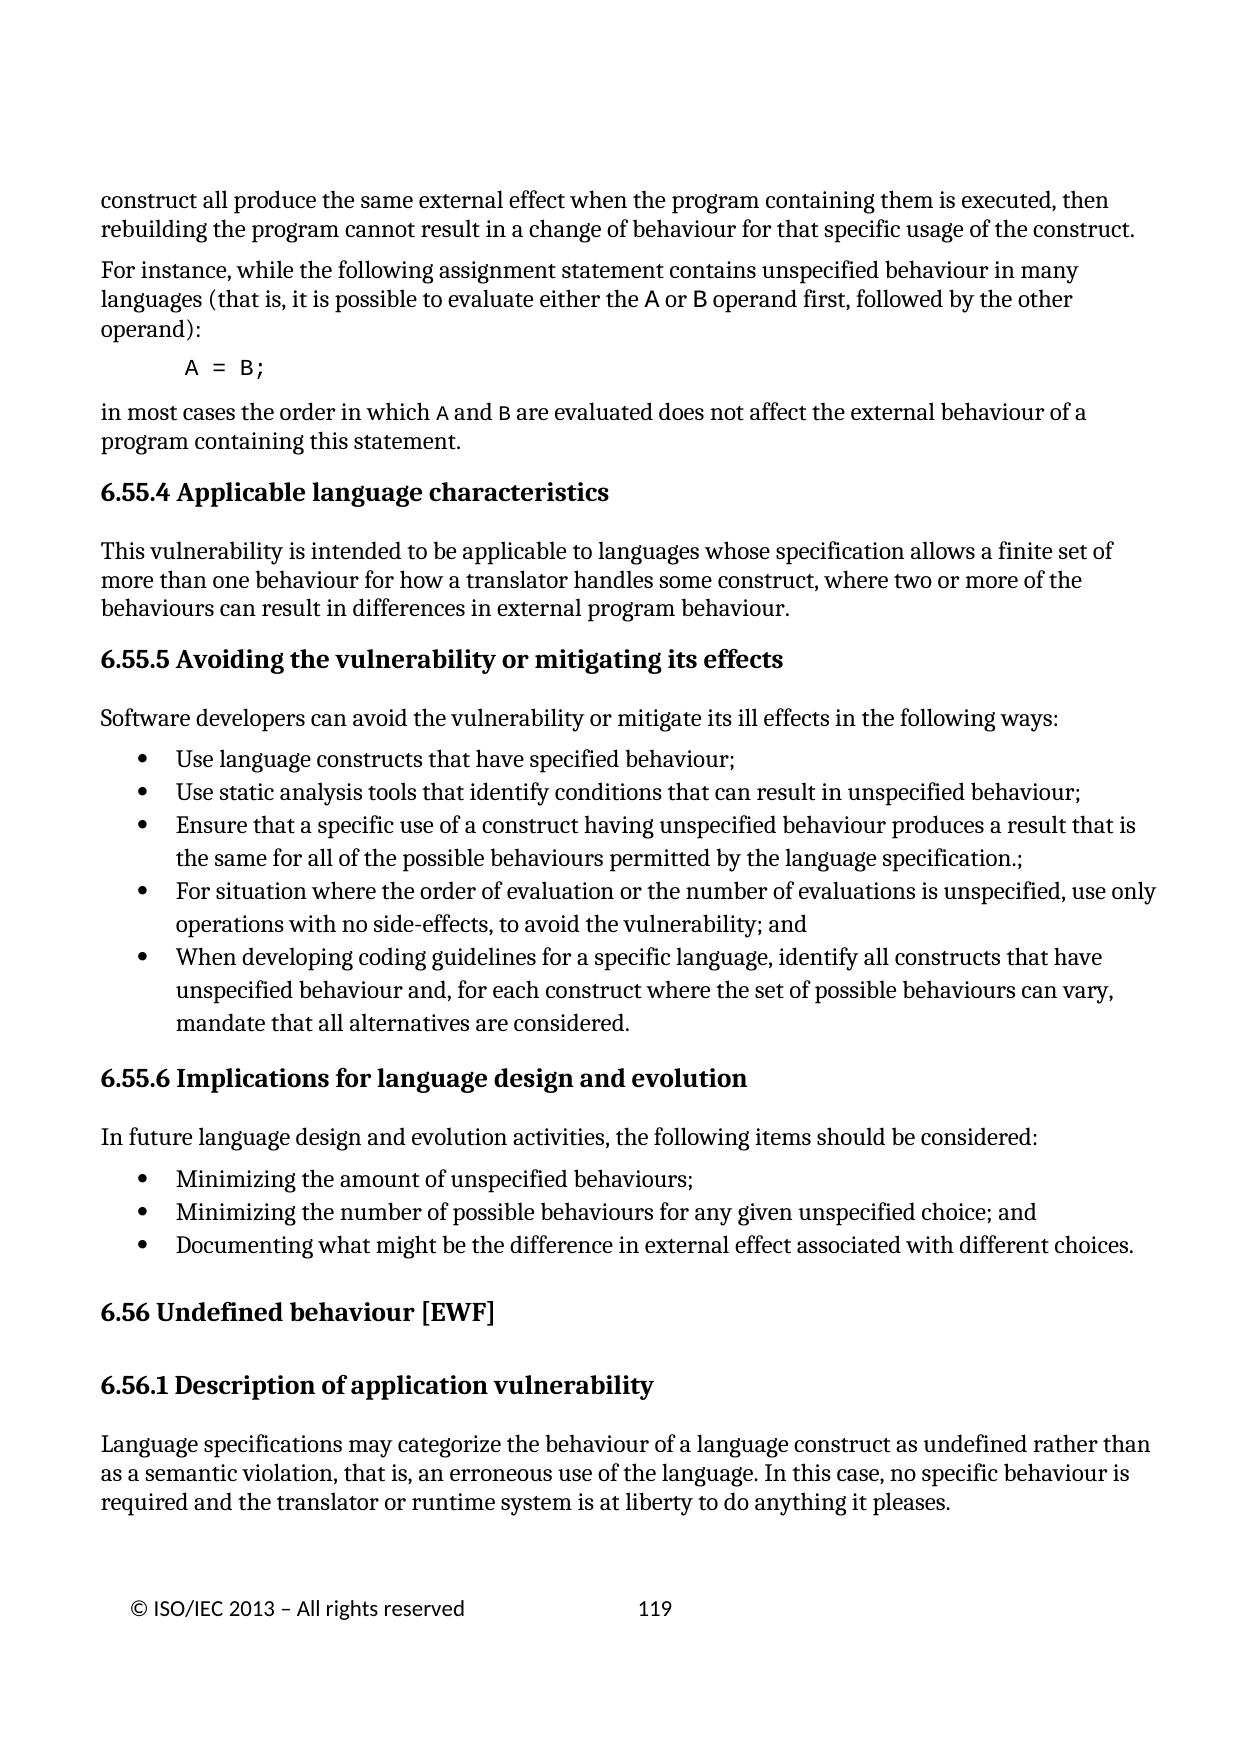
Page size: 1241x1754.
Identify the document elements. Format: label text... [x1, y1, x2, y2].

list Documenting what might be the difference in external effect associated with different choices. [138, 1231, 1164, 1259]
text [101, 186, 1164, 243]
subtitle 6.56.1 Description of application vulnerability [101, 1370, 1164, 1401]
subtitle 6.55.5 Avoiding the vulnerability or mitigating its effects [101, 644, 1164, 675]
list For situation where the order of evaluation or the number of evaluations is unspecified, use only operations with no side-effects, to avoid the vulnerability; and [138, 877, 1164, 939]
text In future language design and evolution activities, the following items should be considered: [101, 1123, 1164, 1152]
subtitle 6.56 Undefined behaviour [EWF] [101, 1297, 1164, 1328]
list Ensure that a specific use of a construct having unspecified behaviour produces a result that is the same for all of the possible behaviours permitted by the language specification.; [138, 811, 1164, 873]
list Minimizing the number of possible behaviours for any given unspecified choice; and [138, 1198, 1164, 1226]
subtitle 6.55.6 Implications for language design and evolution [101, 1063, 1164, 1094]
text in most cases the order in which A and B are evaluated does not affect the external behaviour of a program containing this statement. [101, 398, 1164, 456]
text Language specifications may categorize the behaviour of a language construct as undefined rather than as a semantic violation, that is, an erroneous use of the language. In this case, no specific behaviour is required and the translator or runtime system is at liberty to do anything it pleases. [101, 1430, 1164, 1517]
subtitle 6.55.4 Applicable language characteristics [101, 477, 1164, 508]
text This vulnerability is intended to be applicable to languages whose specification allows a finite set of more than one behaviour for how a translator handles some construct, where two or more of the behaviours can result in differences in external program behaviour. [101, 537, 1164, 623]
list Use static analysis tools that identify conditions that can result in unspecified behaviour; [138, 778, 1164, 807]
list Minimizing the amount of unspecified behaviours; [138, 1164, 1164, 1193]
list Use language constructs that have specified behaviour; [138, 745, 1164, 774]
text Software developers can avoid the vulnerability or mitigate its ill effects in the following ways: [101, 704, 1164, 733]
text A = B; [184, 356, 1164, 382]
text For instance, while the following assignment statement contains unspecified behaviour in many languages (that is, it is possible to evaluate either the A or B operand first, followed by the other operand): [101, 256, 1164, 343]
list When developing coding guidelines for a specific language, identify all constructs that have unspecified behaviour and, for each construct where the set of possible behaviours can vary, mandate that all alternatives are considered. [138, 943, 1164, 1038]
